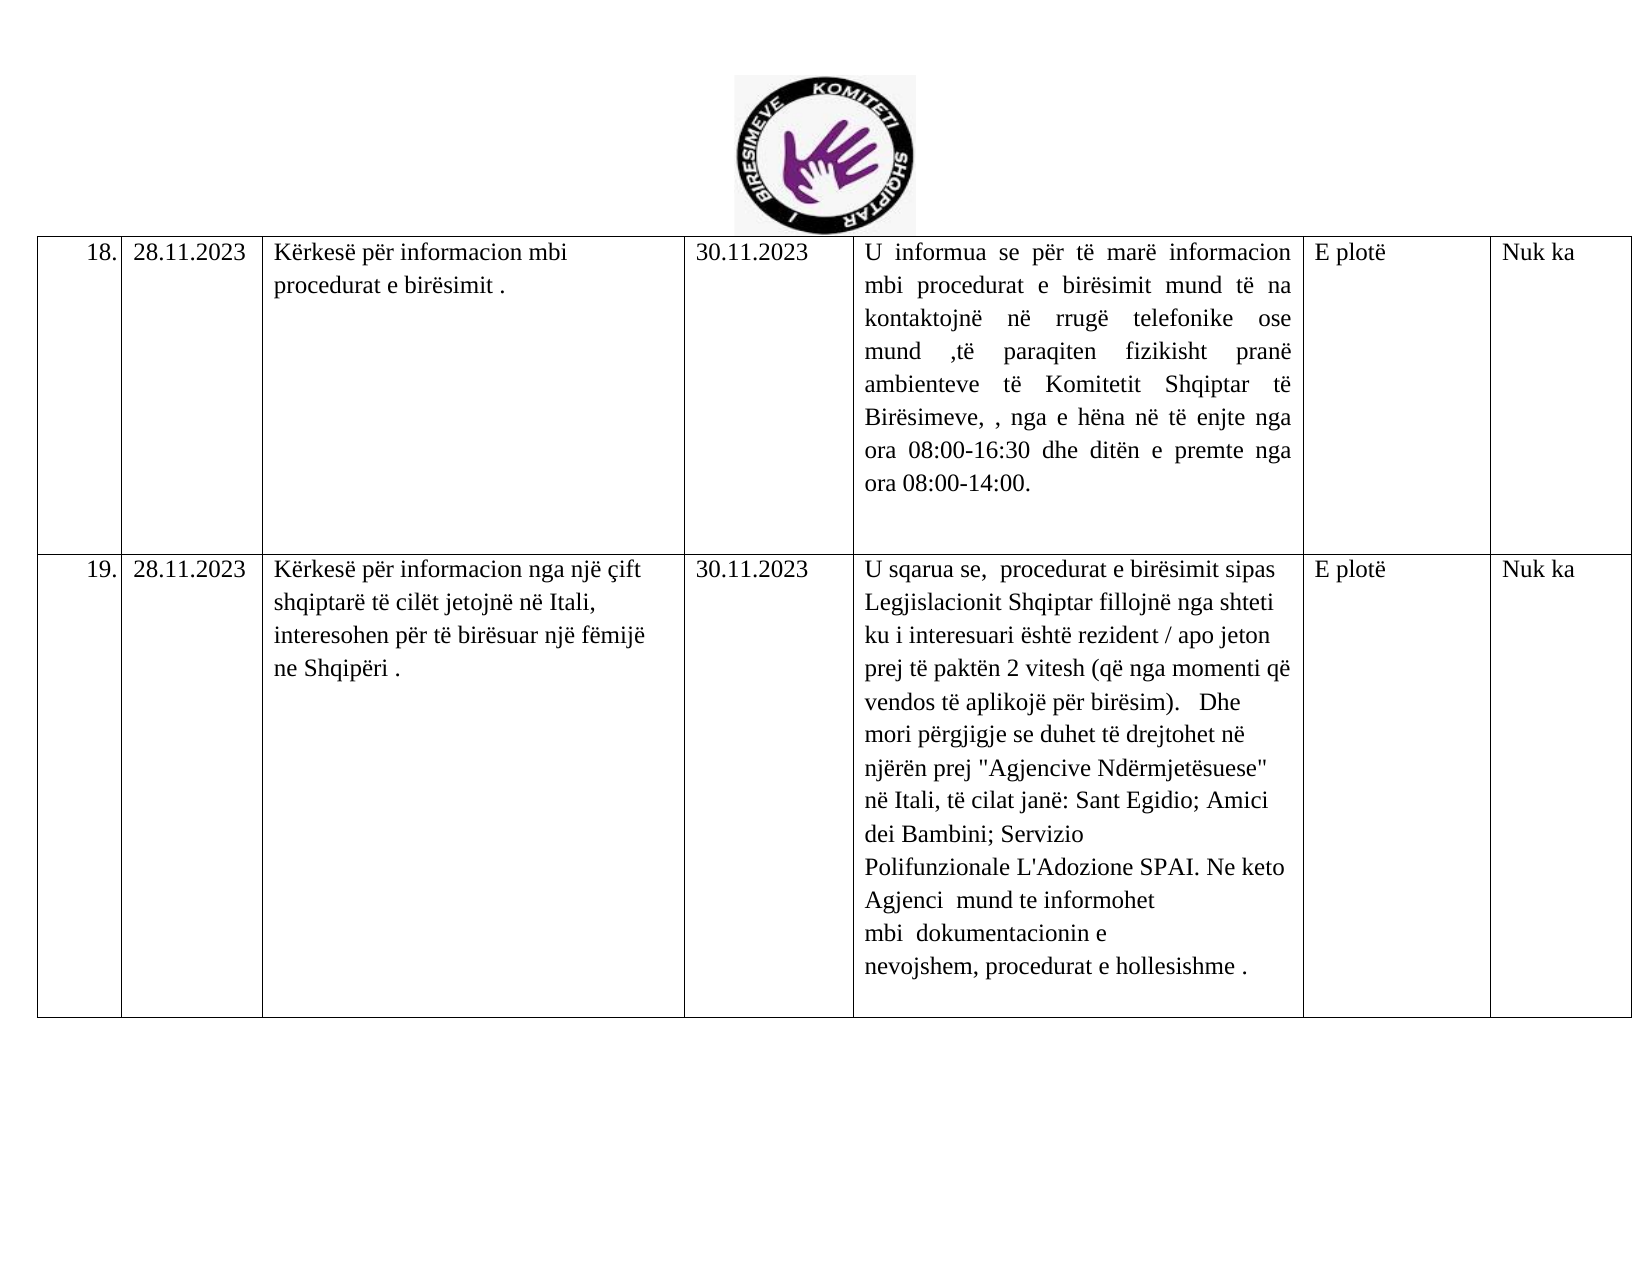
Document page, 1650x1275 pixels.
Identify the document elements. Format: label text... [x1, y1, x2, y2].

table_cell E plotë [1304, 555, 1490, 1017]
table_cell Nuk ka [1491, 237, 1631, 553]
table_cell [38, 237, 121, 553]
table_cell 30.11.2023 [685, 555, 853, 1017]
table_cell Kërkesë për informacion nga një çift shqiptarë të cilët jetojnë në Itali, interesohen për të birësuar një fëmijë ne Shqipëri . [263, 555, 684, 1017]
table_cell Kërkesë për informacion mbi procedurat e birësimit . [263, 237, 684, 553]
table_cell E plotë [1304, 237, 1490, 553]
table_cell U informua se për të marë informacion mbi procedurat e birësimit mund të na kontaktojnë në rrugë telefonike ose mund ,të paraqiten fizikisht pranë ambienteve të Komitetit Shqiptar të Birësimeve, , nga e hëna në të enjte nga ora 08:00-16:30 dhe ditën e premte nga ora 08:00-14:00. [854, 237, 1303, 553]
table_cell 28.11.2023 [122, 237, 262, 553]
table_cell Nuk ka [1491, 555, 1631, 1017]
table_cell 28.11.2023 [122, 555, 262, 1017]
table_cell 30.11.2023 [685, 237, 853, 553]
table_cell [38, 555, 121, 1017]
table_cell U sqarua se, procedurat e birësimit sipas Legjislacionit Shqiptar fillojnë nga shteti ku i interesuari është rezident / apo jeton prej të paktën 2 vitesh (që nga momenti që vendos të aplikojë për birësim). Dhe mori përgjigje se duhet të drejtohet në njërën prej "Agjencive Ndërmjetësuese" në Itali, të cilat janë: Sant Egidio; Amici dei Bambini; Servizio Polifunzionale L'Adozione SPAI. Ne keto Agjenci mund te informohet mbi dokumentacionin e nevojshem, procedurat e hollesishme . [854, 555, 1303, 1017]
picture [734, 75, 916, 236]
